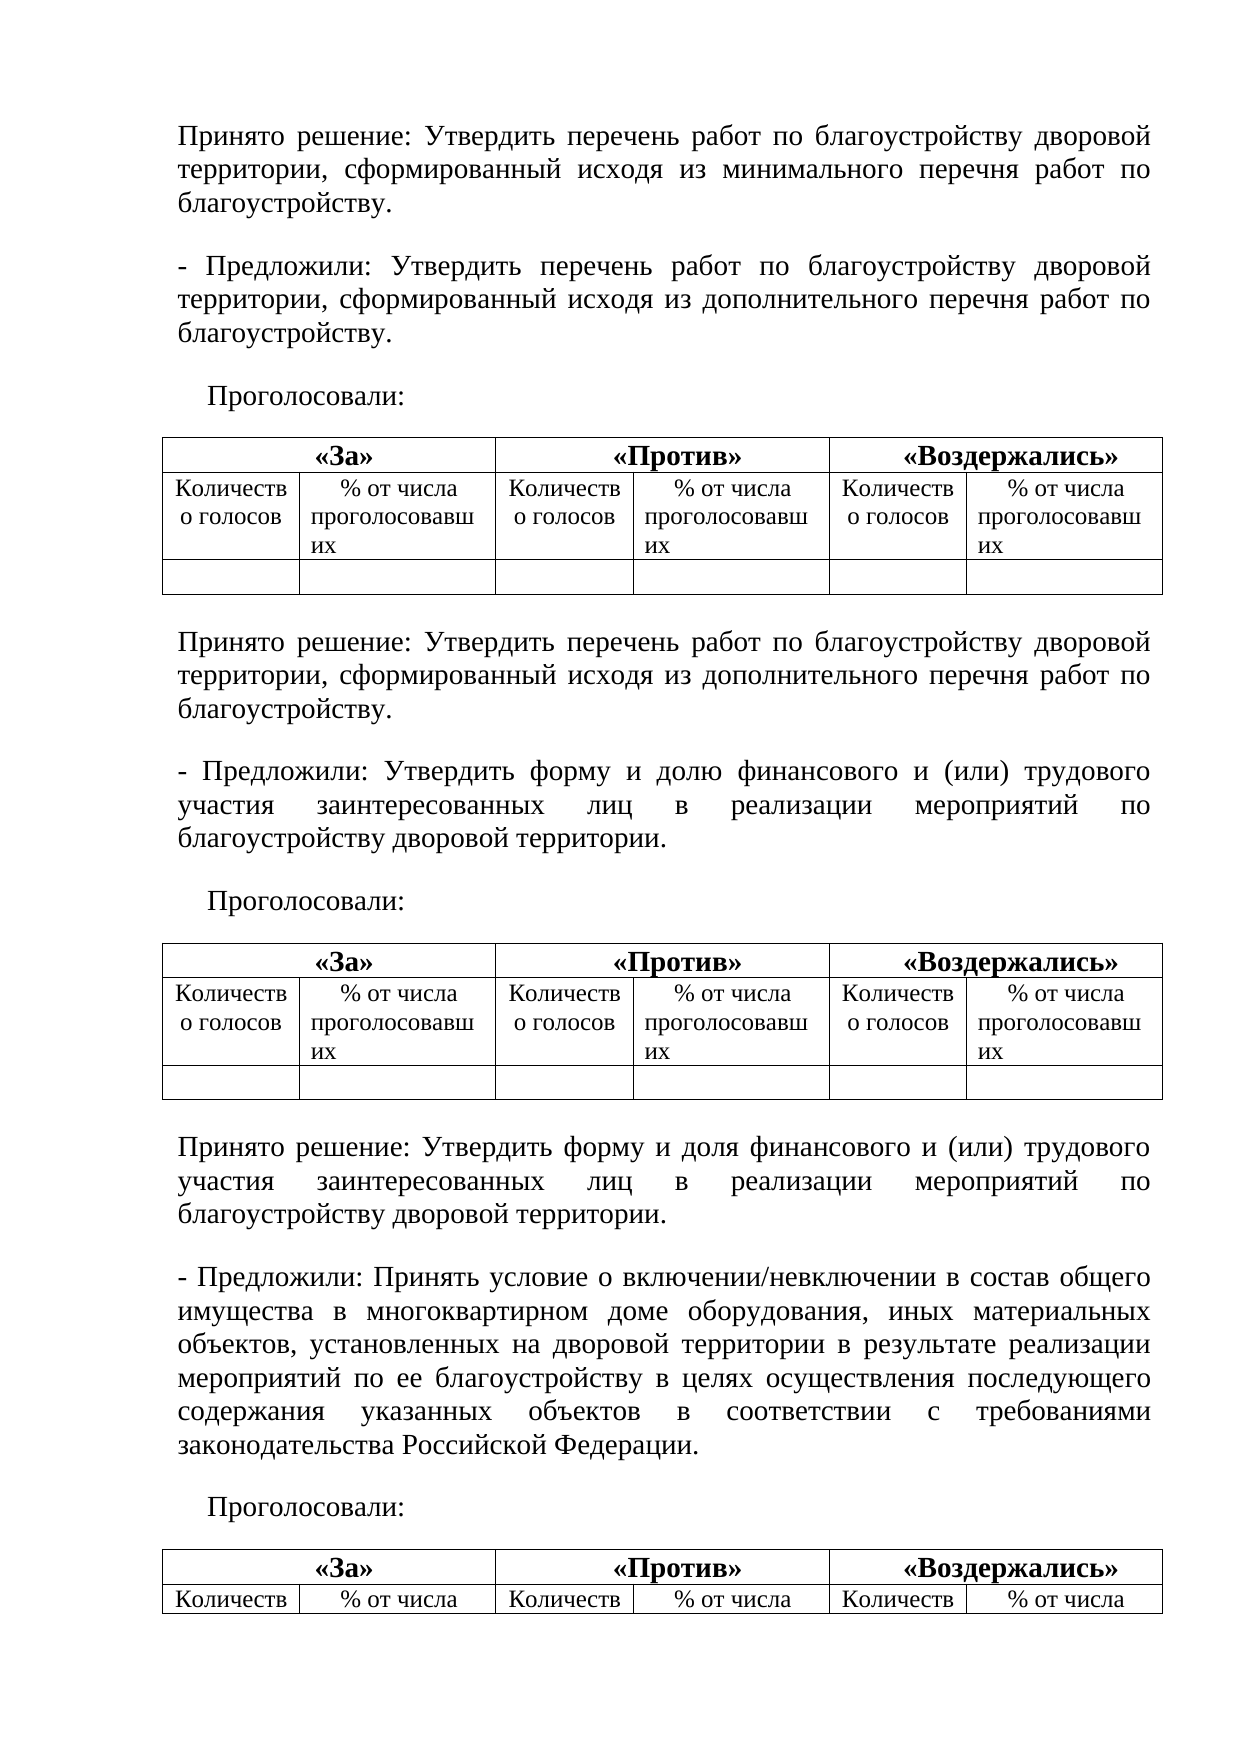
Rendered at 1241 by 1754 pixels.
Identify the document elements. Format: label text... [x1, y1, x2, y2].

table_header «За» [163, 438, 495, 472]
table_header «Против» [496, 1550, 829, 1583]
table_cell Количество голосов [163, 978, 299, 1064]
table_cell Количество голосов [830, 473, 966, 559]
table_cell Количество голосов [830, 978, 966, 1064]
table_header «За» [163, 944, 495, 977]
text - Предложили: Принять условие о включении/невключении в состав общего имущества в многоквартирном доме оборудования, иных материальных объектов, установленных на дворовой территории в результате реализации мероприятий по ее благоустройству в целях осуществления последующего содержания указанных объектов в соответствии с требованиями законодательства Российской Федерации. [177, 1259, 1152, 1460]
text Проголосовали: [177, 883, 1152, 917]
table_cell [967, 560, 1162, 593]
table_header «Воздержались» [830, 1550, 1162, 1583]
text Проголосовали: [177, 1489, 1152, 1523]
table_cell [634, 1066, 829, 1099]
text Принято решение: Утвердить перечень работ по благоустройству дворовой территории, сформированный исходя из минимального перечня работ по благоустройству. [177, 118, 1152, 219]
text - Предложили: Утвердить форму и долю финансового и (или) трудового участия заинтересованных лиц в реализации мероприятий по благоустройству дворовой территории. [177, 753, 1152, 854]
table_cell Количество голосов [163, 1585, 299, 1613]
table_cell % от числа проголосовавших [634, 473, 829, 559]
text Проголосовали: [177, 378, 1152, 411]
table_cell [300, 560, 495, 593]
table_cell [300, 1066, 495, 1099]
table_cell [967, 1066, 1162, 1099]
table_cell [163, 560, 299, 593]
text Принято решение: Утвердить форму и доля финансового и (или) трудового участия заинтересованных лиц в реализации мероприятий по благоустройству дворовой территории. [177, 1129, 1152, 1230]
table_cell Количество голосов [496, 978, 633, 1064]
table_header «Против» [496, 438, 829, 472]
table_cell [300, 1585, 495, 1613]
table_cell Количество голосов [496, 1585, 633, 1613]
table_header «Против» [496, 944, 829, 977]
table_cell [163, 1066, 299, 1099]
table_cell [496, 1066, 633, 1099]
table_header «Воздержались» [830, 438, 1162, 472]
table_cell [967, 1585, 1162, 1613]
text - Предложили: Утвердить перечень работ по благоустройству дворовой территории, сформированный исходя из дополнительного перечня работ по благоустройству. [177, 248, 1152, 348]
table_cell [496, 560, 633, 593]
table_cell Количество голосов [163, 473, 299, 559]
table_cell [634, 1585, 829, 1613]
table_cell [634, 560, 829, 593]
table_cell % от числа проголосовавших [967, 473, 1162, 559]
table_cell Количество голосов [496, 473, 633, 559]
table_cell % от числа проголосовавших [967, 978, 1162, 1064]
table_cell % от числа проголосовавших [634, 978, 829, 1064]
table_cell % от числа проголосовавших [300, 473, 495, 559]
table_cell [830, 1066, 966, 1099]
table_cell % от числа проголосовавших [300, 978, 495, 1064]
table_cell [830, 560, 966, 593]
text Принято решение: Утвердить перечень работ по благоустройству дворовой территории, сформированный исходя из дополнительного перечня работ по благоустройству. [177, 624, 1152, 724]
table_header «За» [163, 1550, 495, 1583]
table_header «Воздержались» [830, 944, 1162, 977]
table_cell Количество голосов [830, 1585, 966, 1613]
